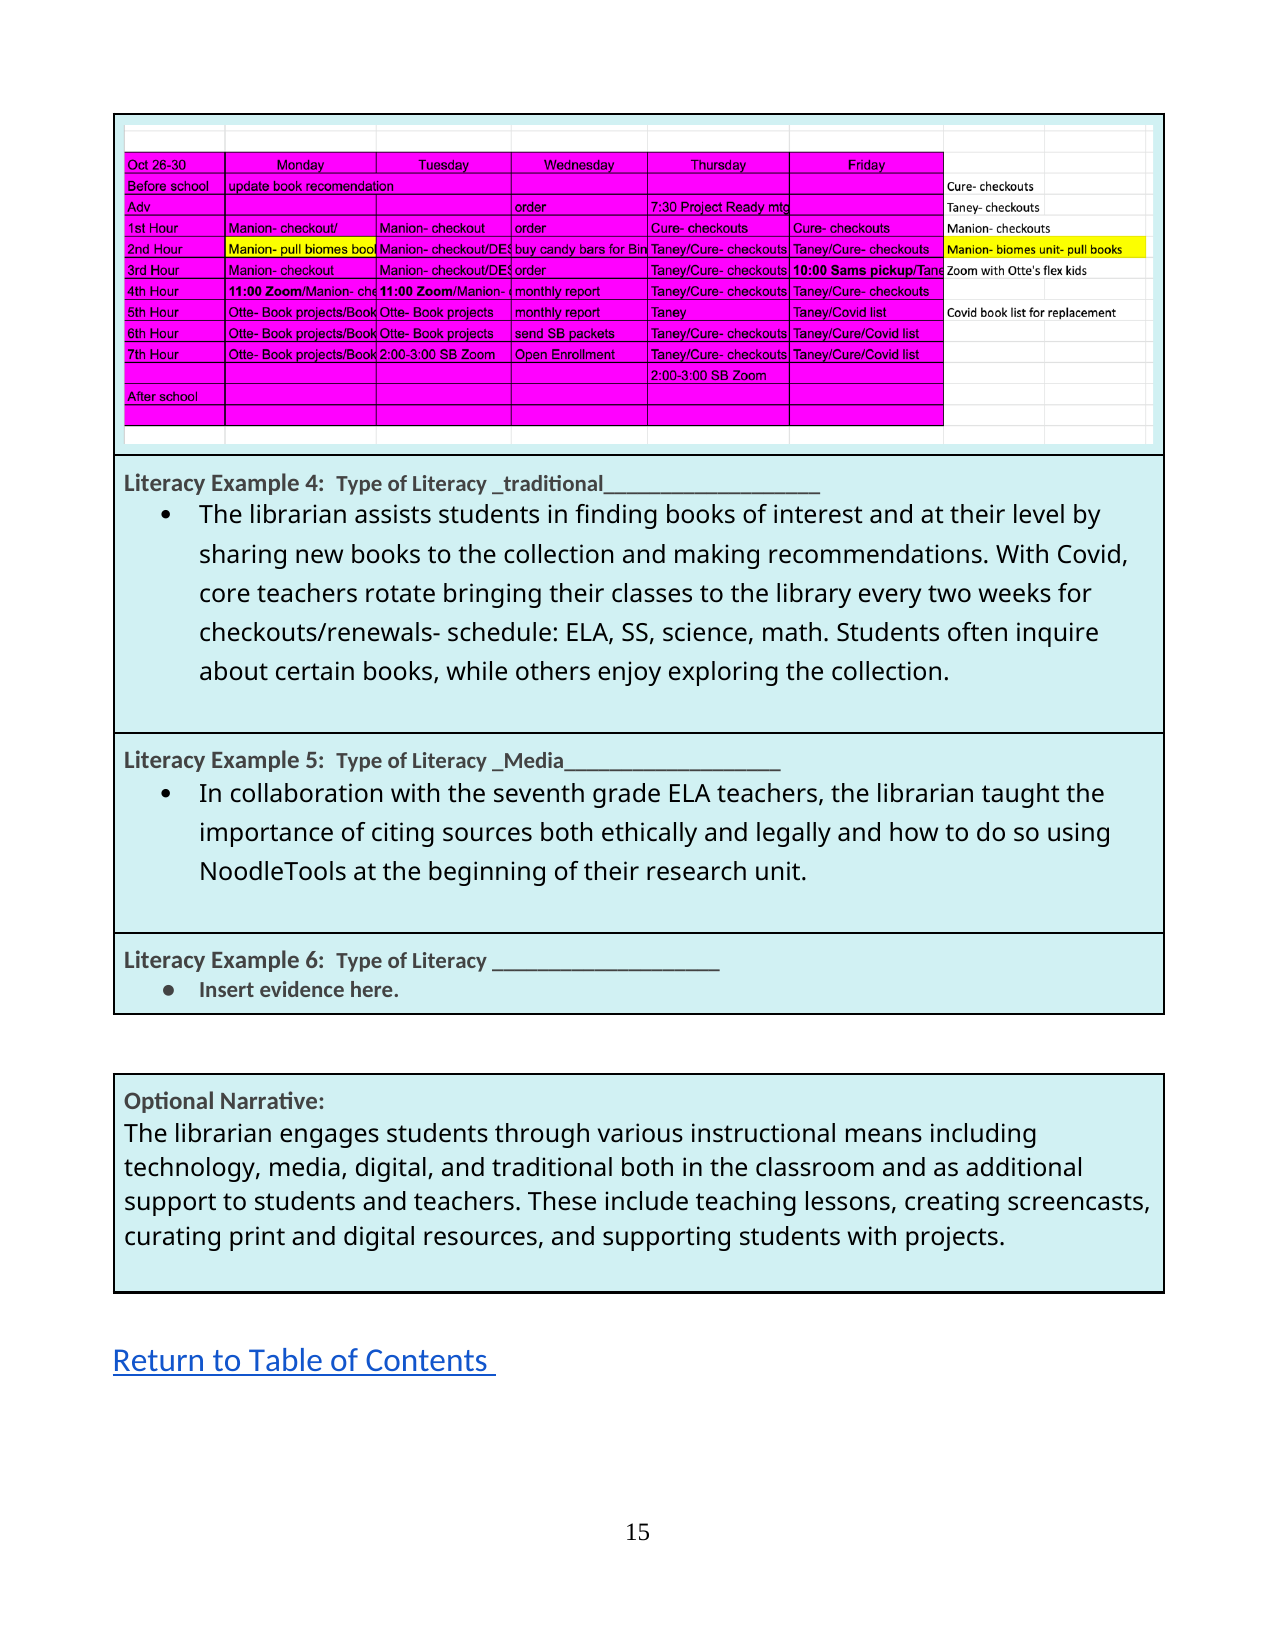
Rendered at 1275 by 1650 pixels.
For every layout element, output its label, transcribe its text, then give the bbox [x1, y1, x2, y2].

picture [123, 125, 1154, 444]
table_cell Literacy Example 4: Type of Literacy _traditional___________________ The librarian assists students in finding books of interest and at their level by sharing new books to the collection and making recommendations. With Covid, core teachers rotate bringing their classes to the library every two weeks for checkouts/renewals- schedule: ELA, SS, science, math. Students often inquire about certain books, while others enjoy exploring the collection. [115, 456, 1163, 732]
table_cell Literacy Example 6: Type of Literacy ____________________ Insert evidence here. [115, 934, 1163, 1013]
table_cell Literacy Example 5: Type of Literacy _Media___________________ In collaboration with the seventh grade ELA teachers, the librarian taught the importance of citing sources both ethically and legally and how to do so using NoodleTools at the beginning of their research unit. [115, 734, 1163, 932]
subtitle Return to Table of Contents [112, 1339, 1162, 1379]
table_header Optional Narrative: The librarian engages students through various instructional means including technology, media, digital, and traditional both in the classroom and as additional support to students and teachers. These include teaching lessons, creating screencasts, curating print and digital resources, and supporting students with projects. [115, 1075, 1163, 1291]
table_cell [115, 115, 1163, 454]
